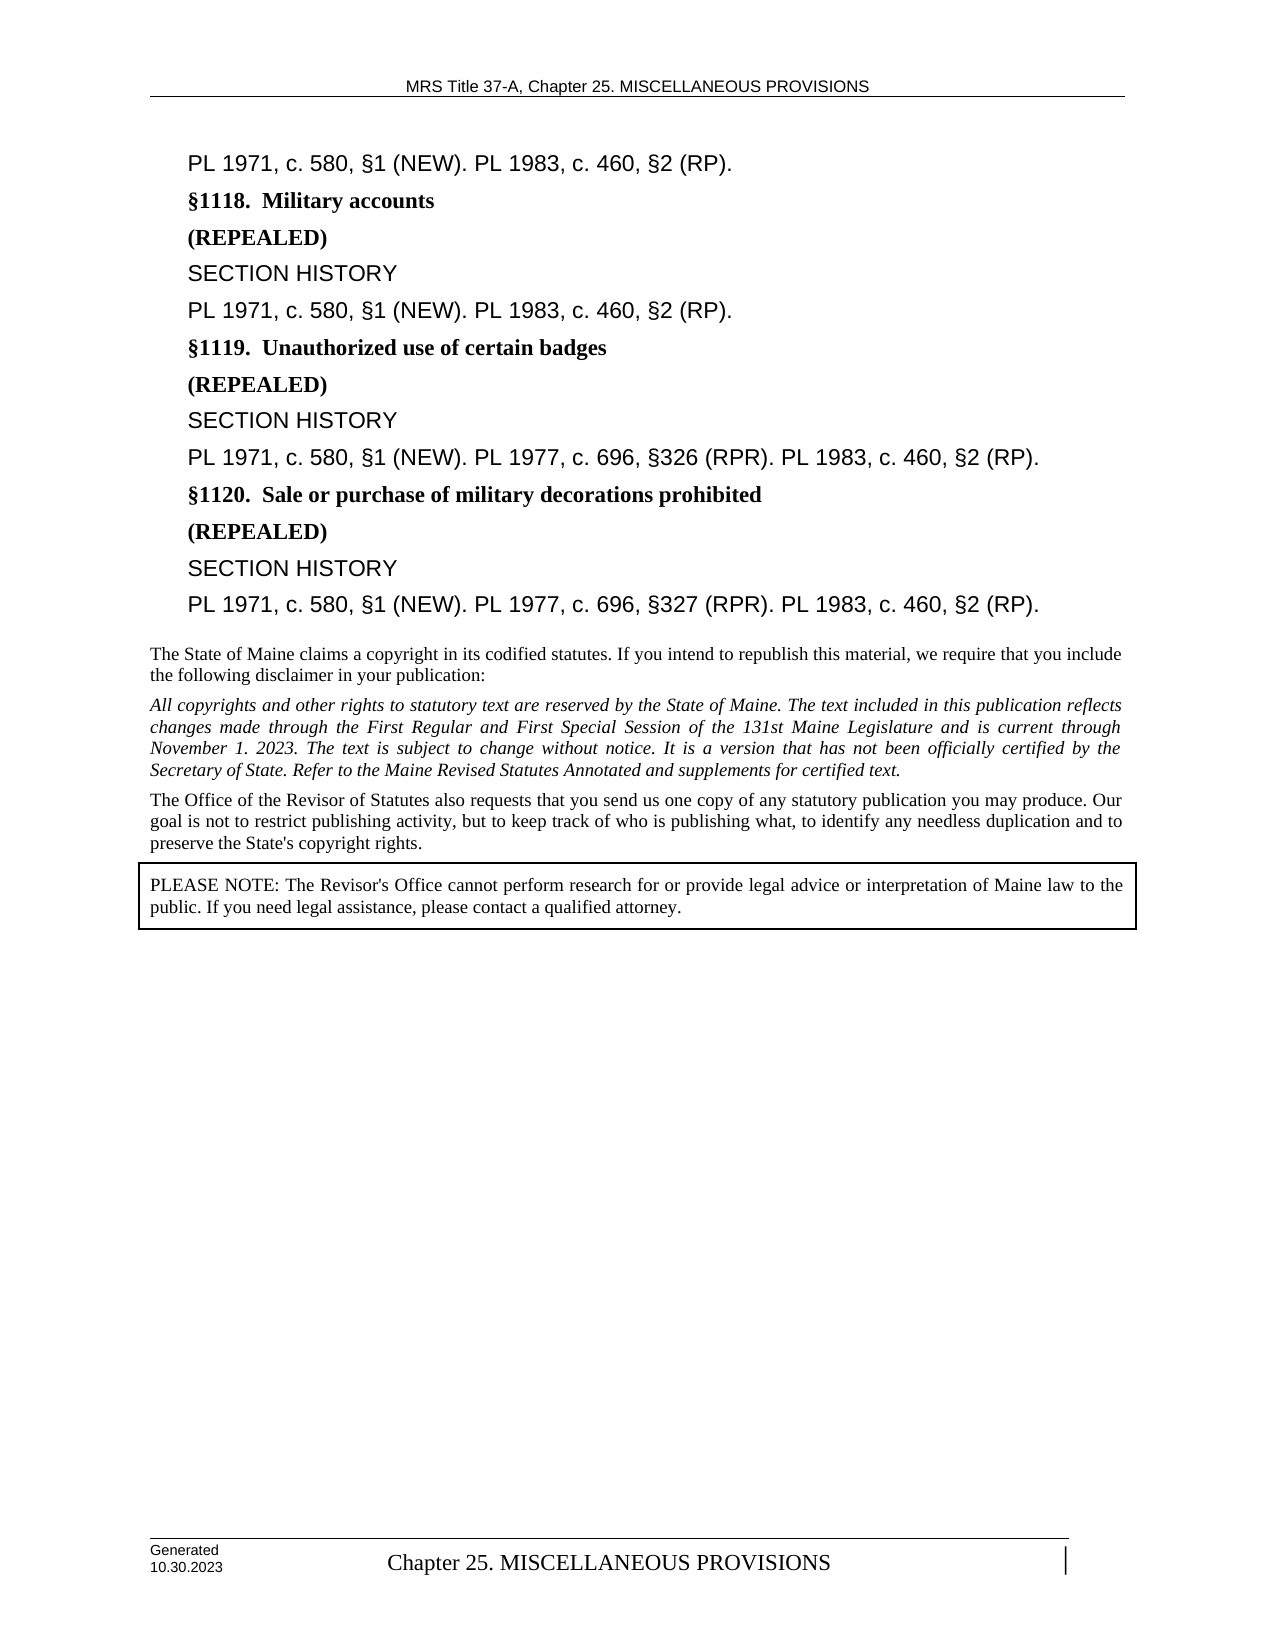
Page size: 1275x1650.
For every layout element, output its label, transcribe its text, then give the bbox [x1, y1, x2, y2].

text PL 1971, c. 580, §1 (NEW). PL 1983, c. 460, §2 (RP). [187, 297, 1125, 323]
text SECTION HISTORY [187, 260, 1125, 287]
text SECTION HISTORY [187, 554, 1125, 581]
text §1120. Sale or purchase of military decorations prohibited [187, 481, 1125, 507]
text The Office of the Revisor of Statutes also requests that you send us one copy of any statutory publication you may produce. Our goal is not to restrict publishing activity, but to keep track of who is publishing what, to identify any needless duplication and to preserve the State's copyright rights. [150, 789, 1125, 853]
text SECTION HISTORY [187, 407, 1125, 434]
text All copyrights and other rights to statutory text are reserved by the State of Maine. The text included in this publication reflects changes made through the First Regular and First Special Session of the 131st Maine Legislature and is current through November 1. 2023 . The text is subject to change without notice. It is a version that has not been officially certified by the Secretary of State. Refer to the Maine Revised Statutes Annotated and supplements for certified text. [150, 694, 1125, 780]
text (REPEALED) [187, 371, 1125, 397]
text The State of Maine claims a copyright in its codified statutes. If you intend to republish this material, we require that you include the following disclaimer in your publication: [150, 643, 1125, 686]
text PL 1971, c. 580, §1 (NEW). PL 1983, c. 460, §2 (RP). [187, 150, 1125, 176]
text §1118. Military accounts [187, 187, 1125, 213]
text §1119. Unauthorized use of certain badges [187, 334, 1125, 360]
text PLEASE NOTE: The Revisor's Office cannot perform research for or provide legal advice or interpretation of Maine law to the public. If you need legal assistance, please contact a qualified attorney. [140, 864, 1135, 928]
text PL 1971, c. 580, §1 (NEW). PL 1977, c. 696, §326 (RPR). PL 1983, c. 460, §2 (RP). [187, 444, 1125, 471]
text (REPEALED) [187, 223, 1125, 250]
text PL 1971, c. 580, §1 (NEW). PL 1977, c. 696, §327 (RPR). PL 1983, c. 460, §2 (RP). [187, 591, 1125, 618]
text (REPEALED) [187, 518, 1125, 544]
